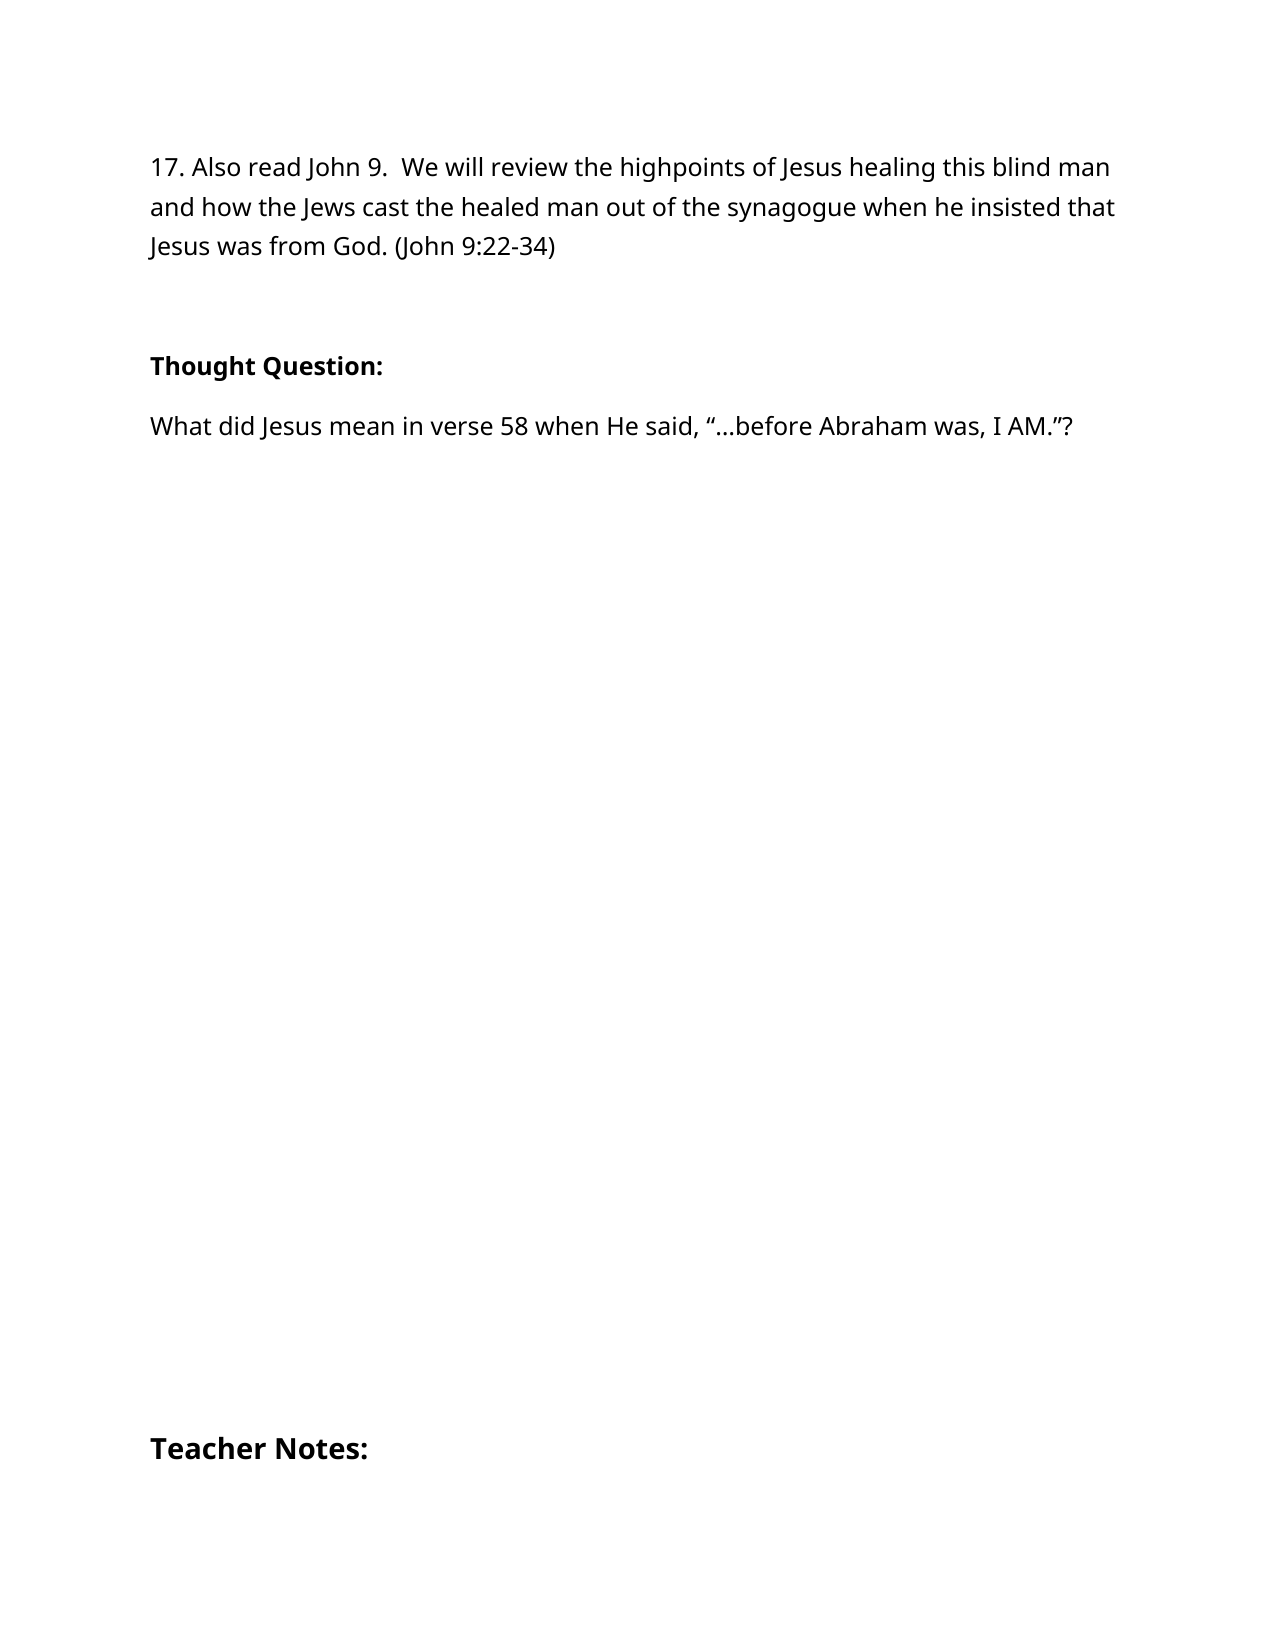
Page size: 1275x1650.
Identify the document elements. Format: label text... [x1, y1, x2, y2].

text Thought Question: [150, 348, 1125, 382]
text Teacher Notes: [150, 1428, 1125, 1468]
text What did Jesus mean in verse 58 when He said, “…before Abraham was, I AM.”? [150, 408, 1125, 442]
text 17. Also read John 9. We will review the highpoints of Jesus healing this blind man and how the Jews cast the healed man out of the synagogue when he insisted that Jesus was from God. (John 9:22-34) [150, 150, 1125, 262]
